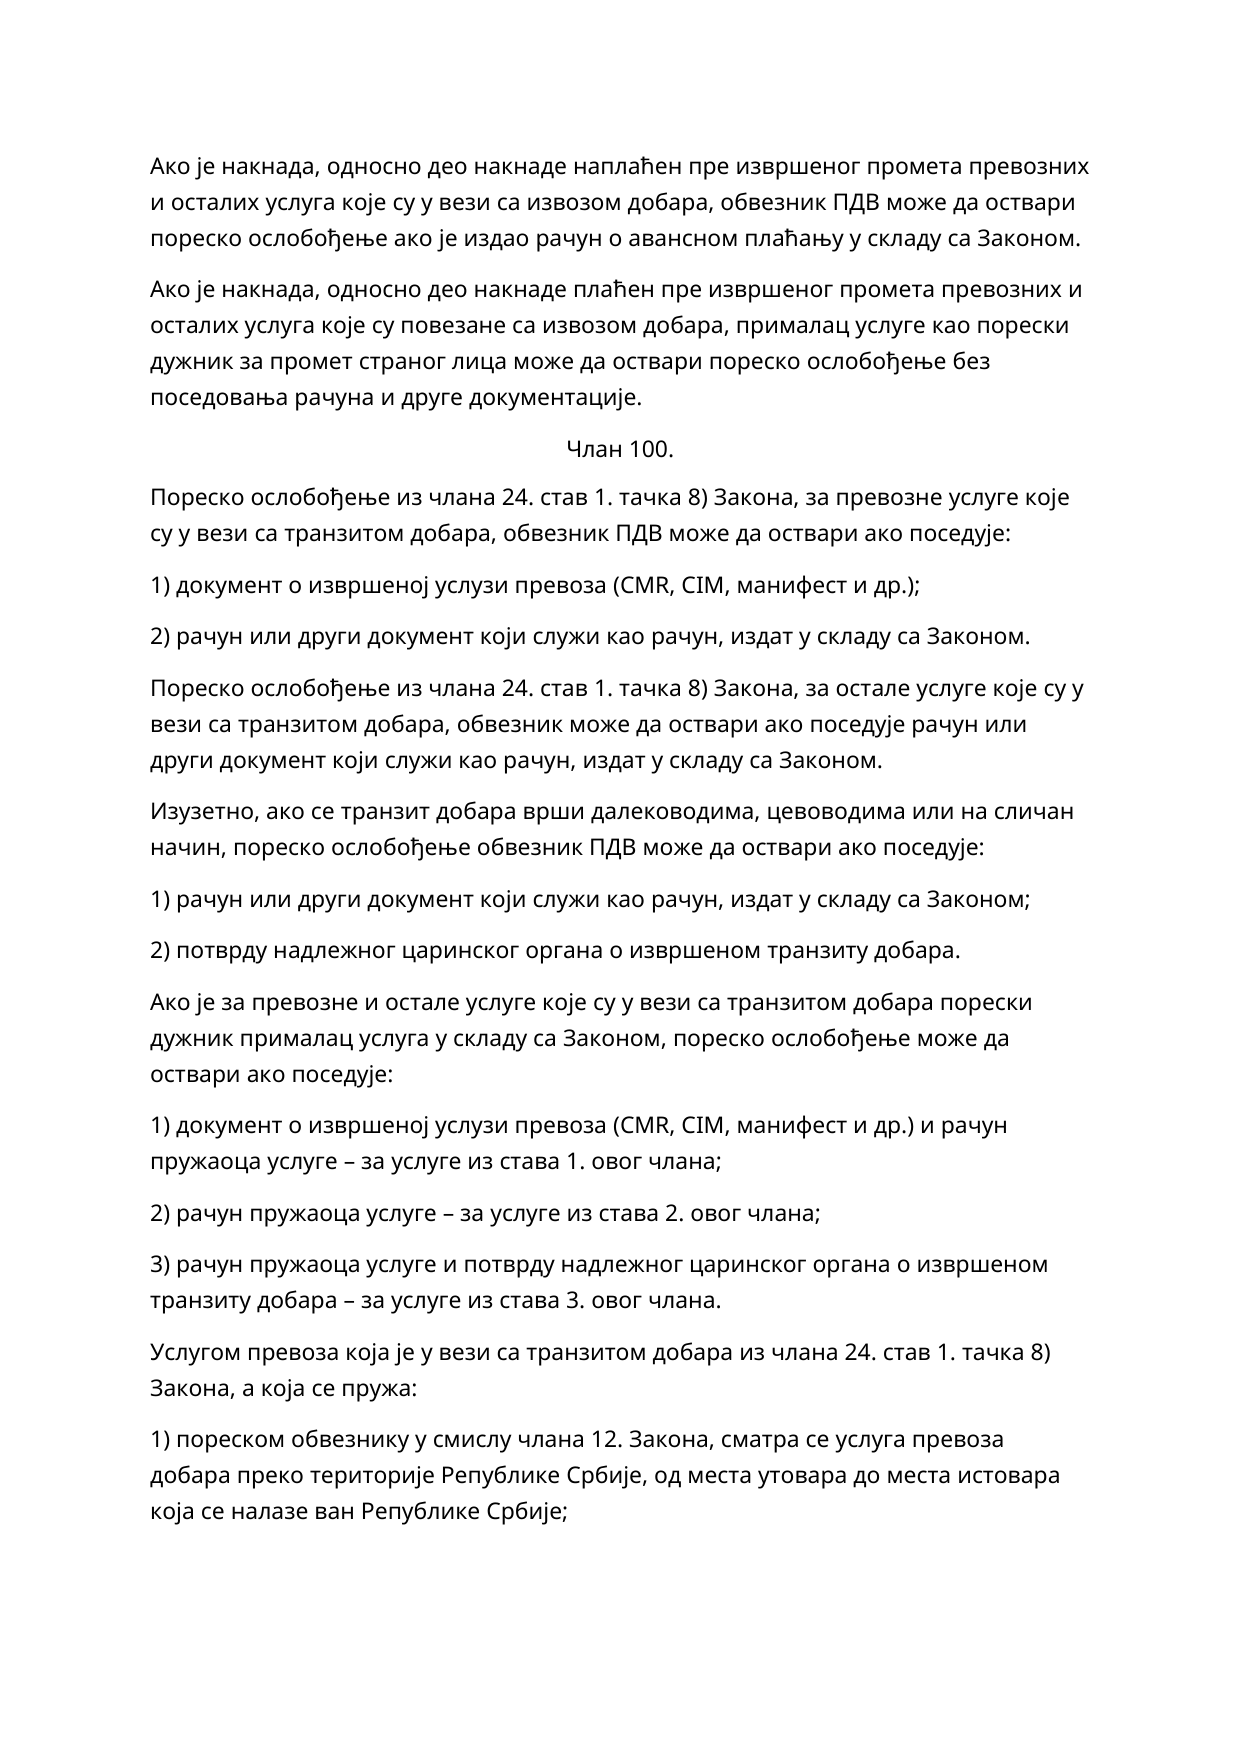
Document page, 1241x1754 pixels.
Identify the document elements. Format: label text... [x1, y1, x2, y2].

text Ако је накнада, односно део накнаде плаћен пре извршеног промета превозних и осталих услуга које су повезане са извозом добара, прималац услуге као порески дужник за промет страног лица може да оствари пореско ослобођење без поседовања рачуна и друге документације. [150, 273, 1090, 412]
text Пореско ослобођење из члана 24. став 1. тачка 8) Закона, за превозне услуге које су у вези са транзитом добара, обвезник ПДВ може да оствари ако поседује: [150, 481, 1090, 548]
text Члан 100. [150, 433, 1090, 464]
text Ако је накнада, односно део накнаде наплаћен пре извршеног промета превозних и осталих услуга које су у вези са извозом добара, обвезник ПДВ може да оствари пореско ослобођење ако је издао рачун о авансном плаћању у складу са Законом. [150, 150, 1090, 253]
text 1) документ о извршеној услузи превоза (CMR, CIM, манифест и др.); [150, 569, 1090, 600]
text 2) потврду надлежног царинског органа о извршеном транзиту добара. [150, 934, 1090, 966]
text Пореско ослобођење из члана 24. став 1. тачка 8) Закона, за остале услуге које су у вези са транзитом добара, обвезник може да оствари ако поседује рачун или други документ који служи као рачун, издат у складу са Законом. [150, 672, 1090, 775]
text 1) рачун или други документ који служи као рачун, издат у складу са Законом; [150, 883, 1090, 914]
text 3) рачун пружаоца услуге и потврду надлежног царинског органа о извршеном транзиту добара – за услуге из става 3. овог члана. [150, 1248, 1090, 1316]
text Ако је за превозне и остале услуге које су у вези са транзитом добара порески дужник прималац услуга у складу са Законом, пореско ослобођење може да оствари ако поседује: [150, 986, 1090, 1089]
text 1) пореском обвезнику у смислу члана 12. Закона, сматра се услуга превоза добара преко територије Републике Србије, од места утовара до места истовара која се налазе ван Републике Србије; [150, 1423, 1090, 1527]
text Услугом превоза која је у вези са транзитом добара из члана 24. став 1. тачка 8) Закона, а која се пружа: [150, 1336, 1090, 1403]
text 2) рачун пружаоца услуге – за услуге из става 2. овог члана; [150, 1197, 1090, 1228]
text 1) документ о извршеној услузи превоза (CMR, CIM, манифест и др.) и рачун пружаоца услуге – за услуге из става 1. овог члана; [150, 1109, 1090, 1177]
text 2) рачун или други документ који служи као рачун, издат у складу са Законом. [150, 620, 1090, 652]
text Изузетно, ако се транзит добара врши далеководима, цевоводима или на сличан начин, пореско ослобођење обвезник ПДВ може да оствари ако поседује: [150, 795, 1090, 862]
